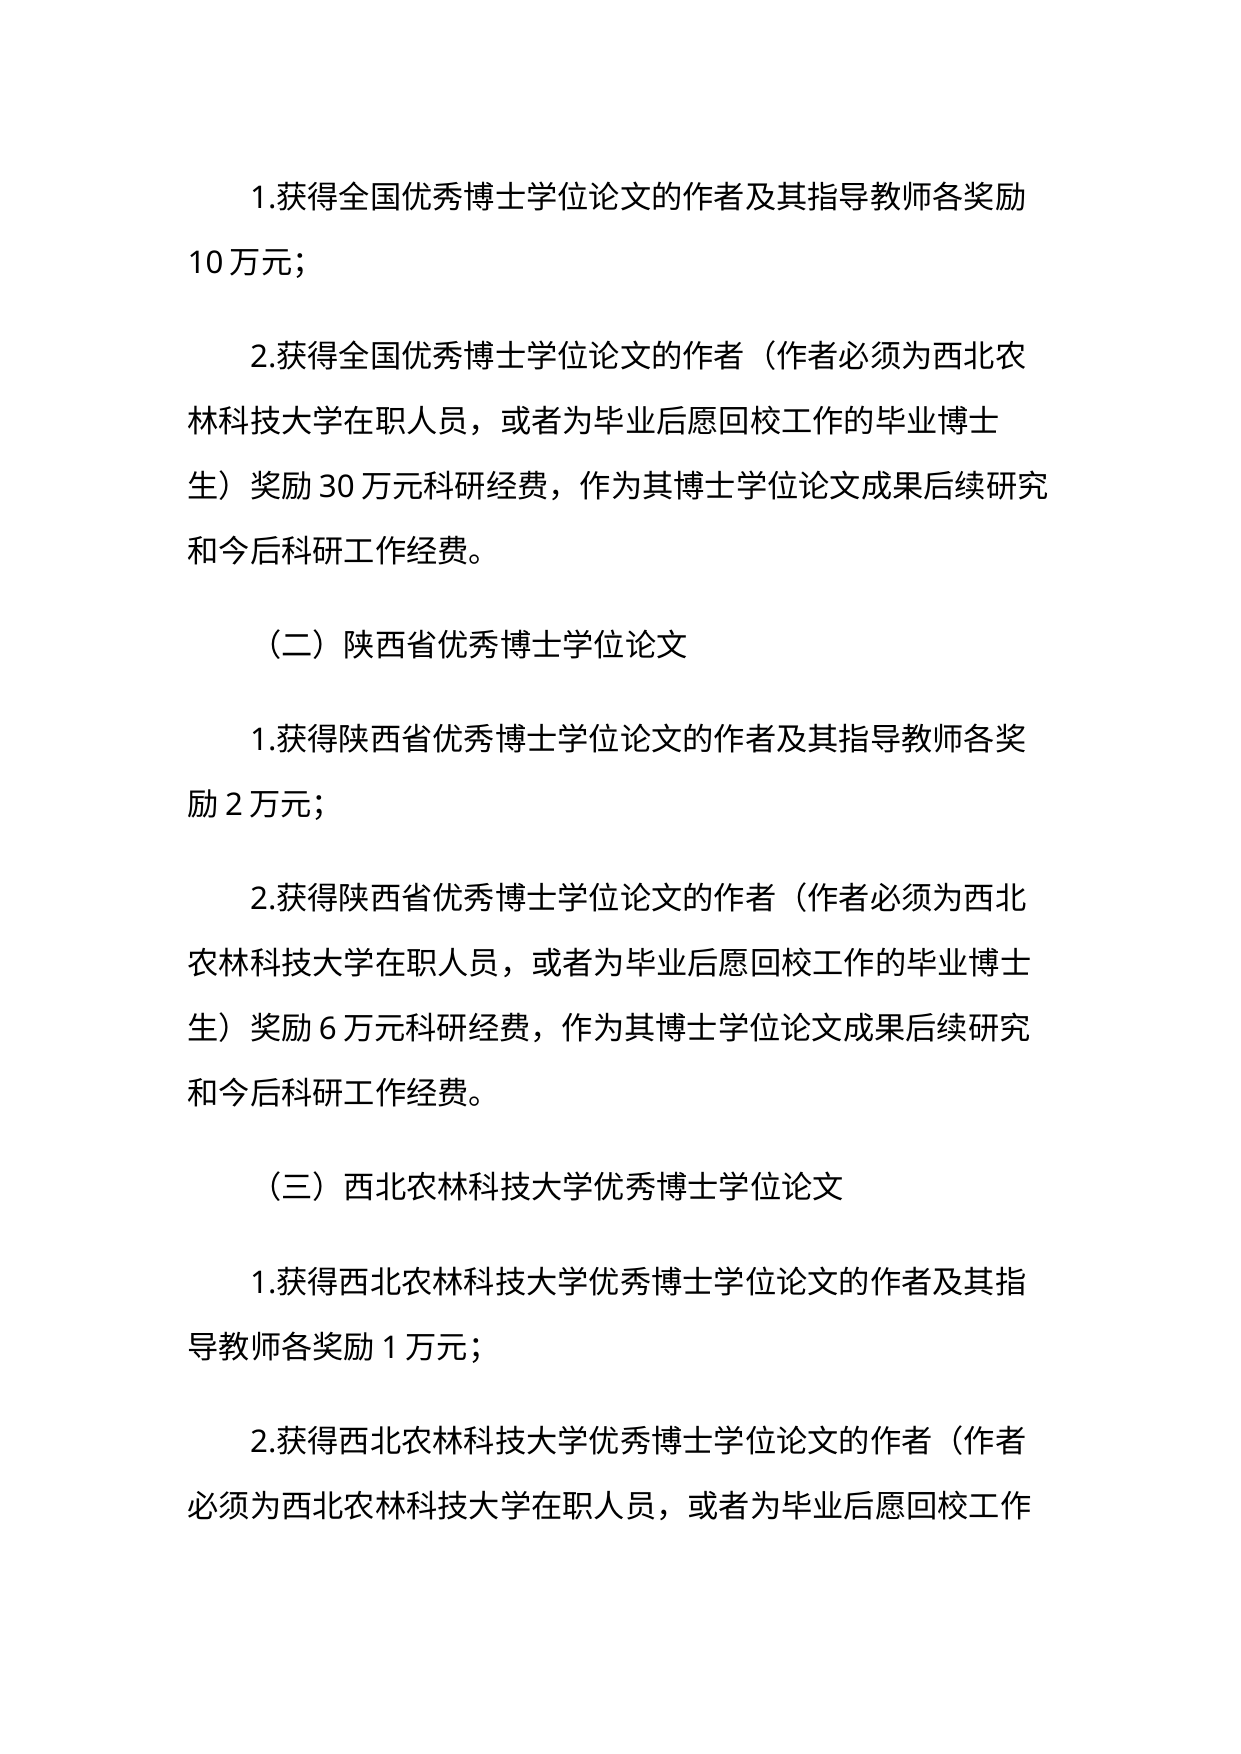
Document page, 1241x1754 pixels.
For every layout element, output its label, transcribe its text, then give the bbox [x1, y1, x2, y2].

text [187, 1406, 1053, 1536]
text 2.获得陕西省优秀博士学位论文的作者（作者必须为西北农林科技大学在职人员，或者为毕业后愿回校工作的毕业博士生）奖励6万元科研经费，作为其博士学位论文成果后续研究和今后科研工作经费。 [187, 864, 1053, 1124]
text 1.获得陕西省优秀博士学位论文的作者及其指导教师各奖励2万元； [187, 704, 1053, 834]
text 1.获得全国优秀博士学位论文的作者及其指导教师各奖励10万元； [187, 162, 1053, 292]
text 2.获得全国优秀博士学位论文的作者（作者必须为西北农林科技大学在职人员，或者为毕业后愿回校工作的毕业博士生）奖励30万元科研经费，作为其博士学位论文成果后续研究和今后科研工作经费。 [187, 321, 1053, 581]
text （三）西北农林科技大学优秀博士学位论文 [187, 1153, 1053, 1218]
text （二）陕西省优秀博士学位论文 [187, 610, 1053, 675]
text 1.获得西北农林科技大学优秀博士学位论文的作者及其指导教师各奖励1万元； [187, 1247, 1053, 1377]
